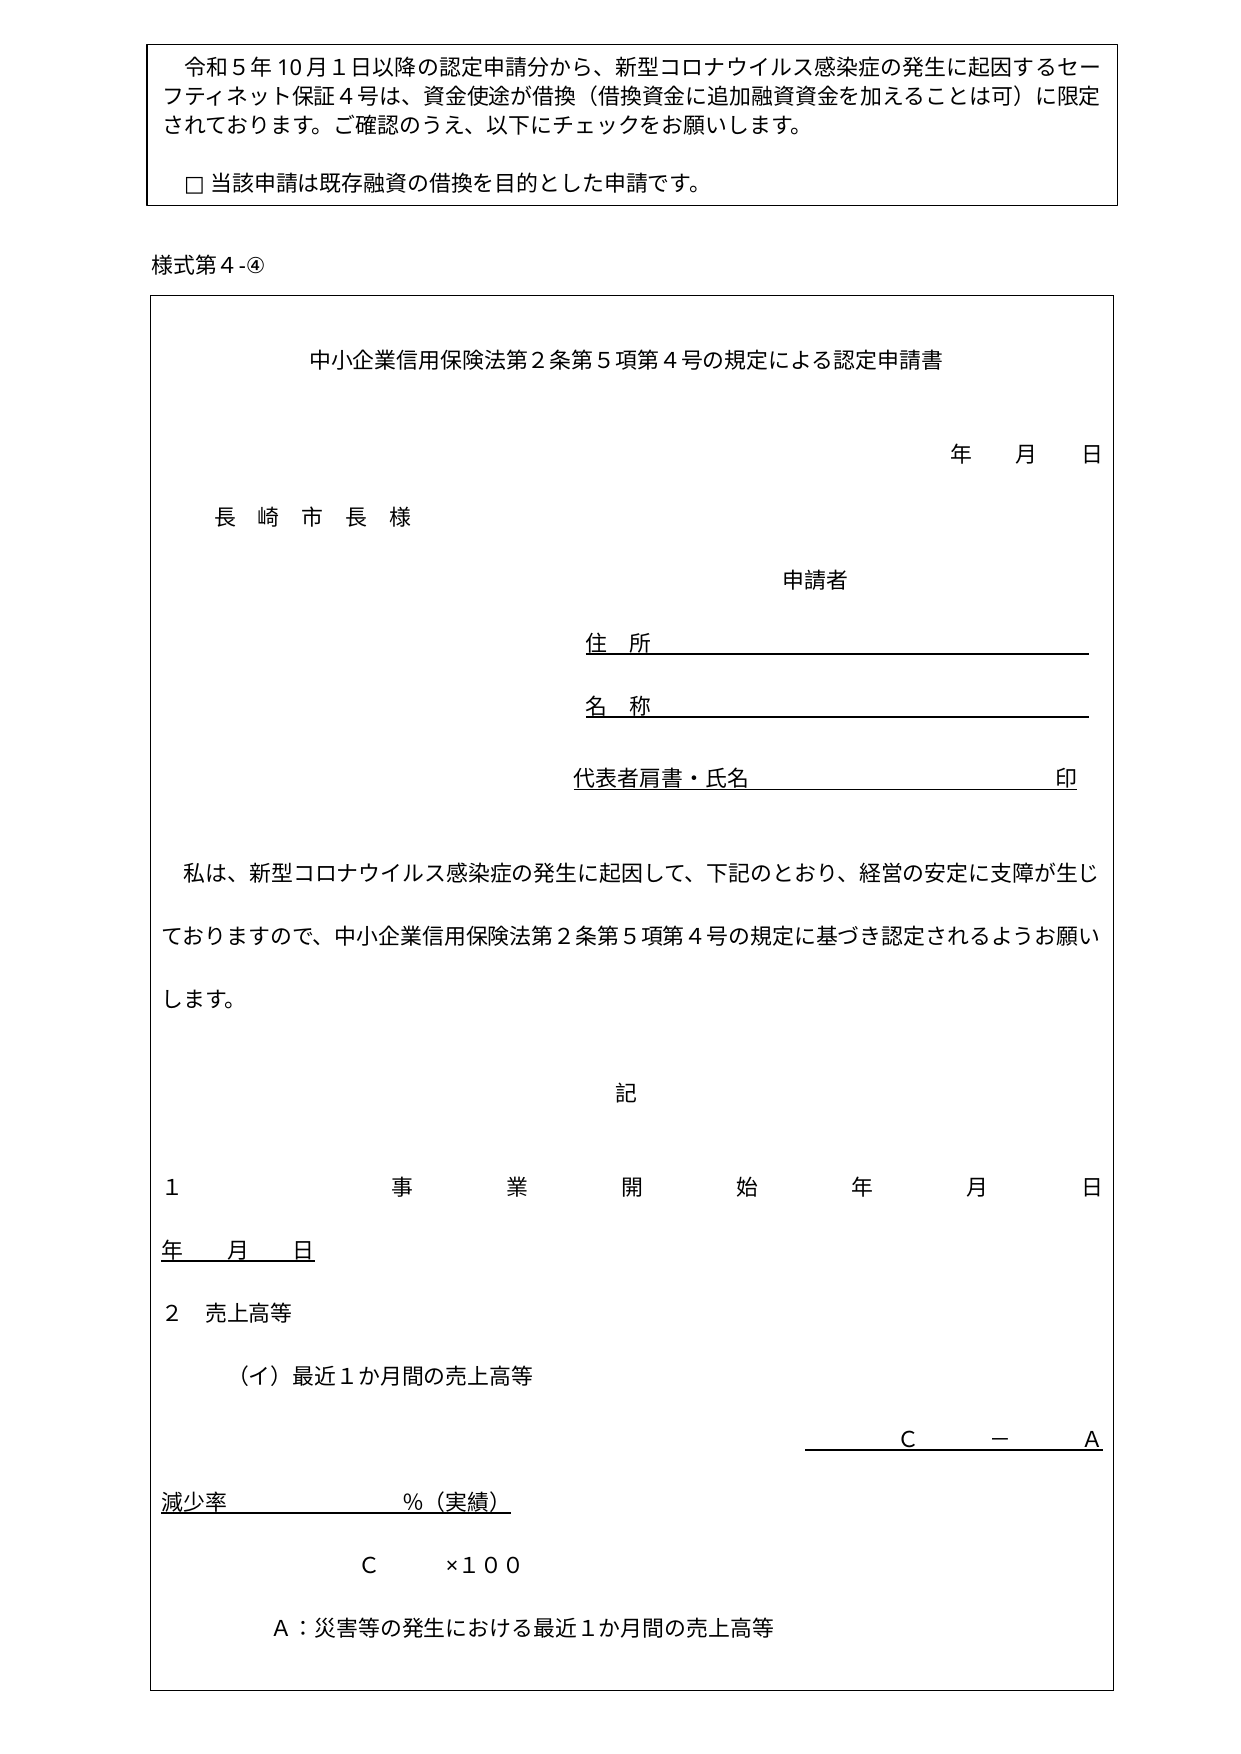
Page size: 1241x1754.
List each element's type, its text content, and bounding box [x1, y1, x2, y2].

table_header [151, 296, 1113, 1689]
text 様式第４-④ [118, 232, 1122, 295]
